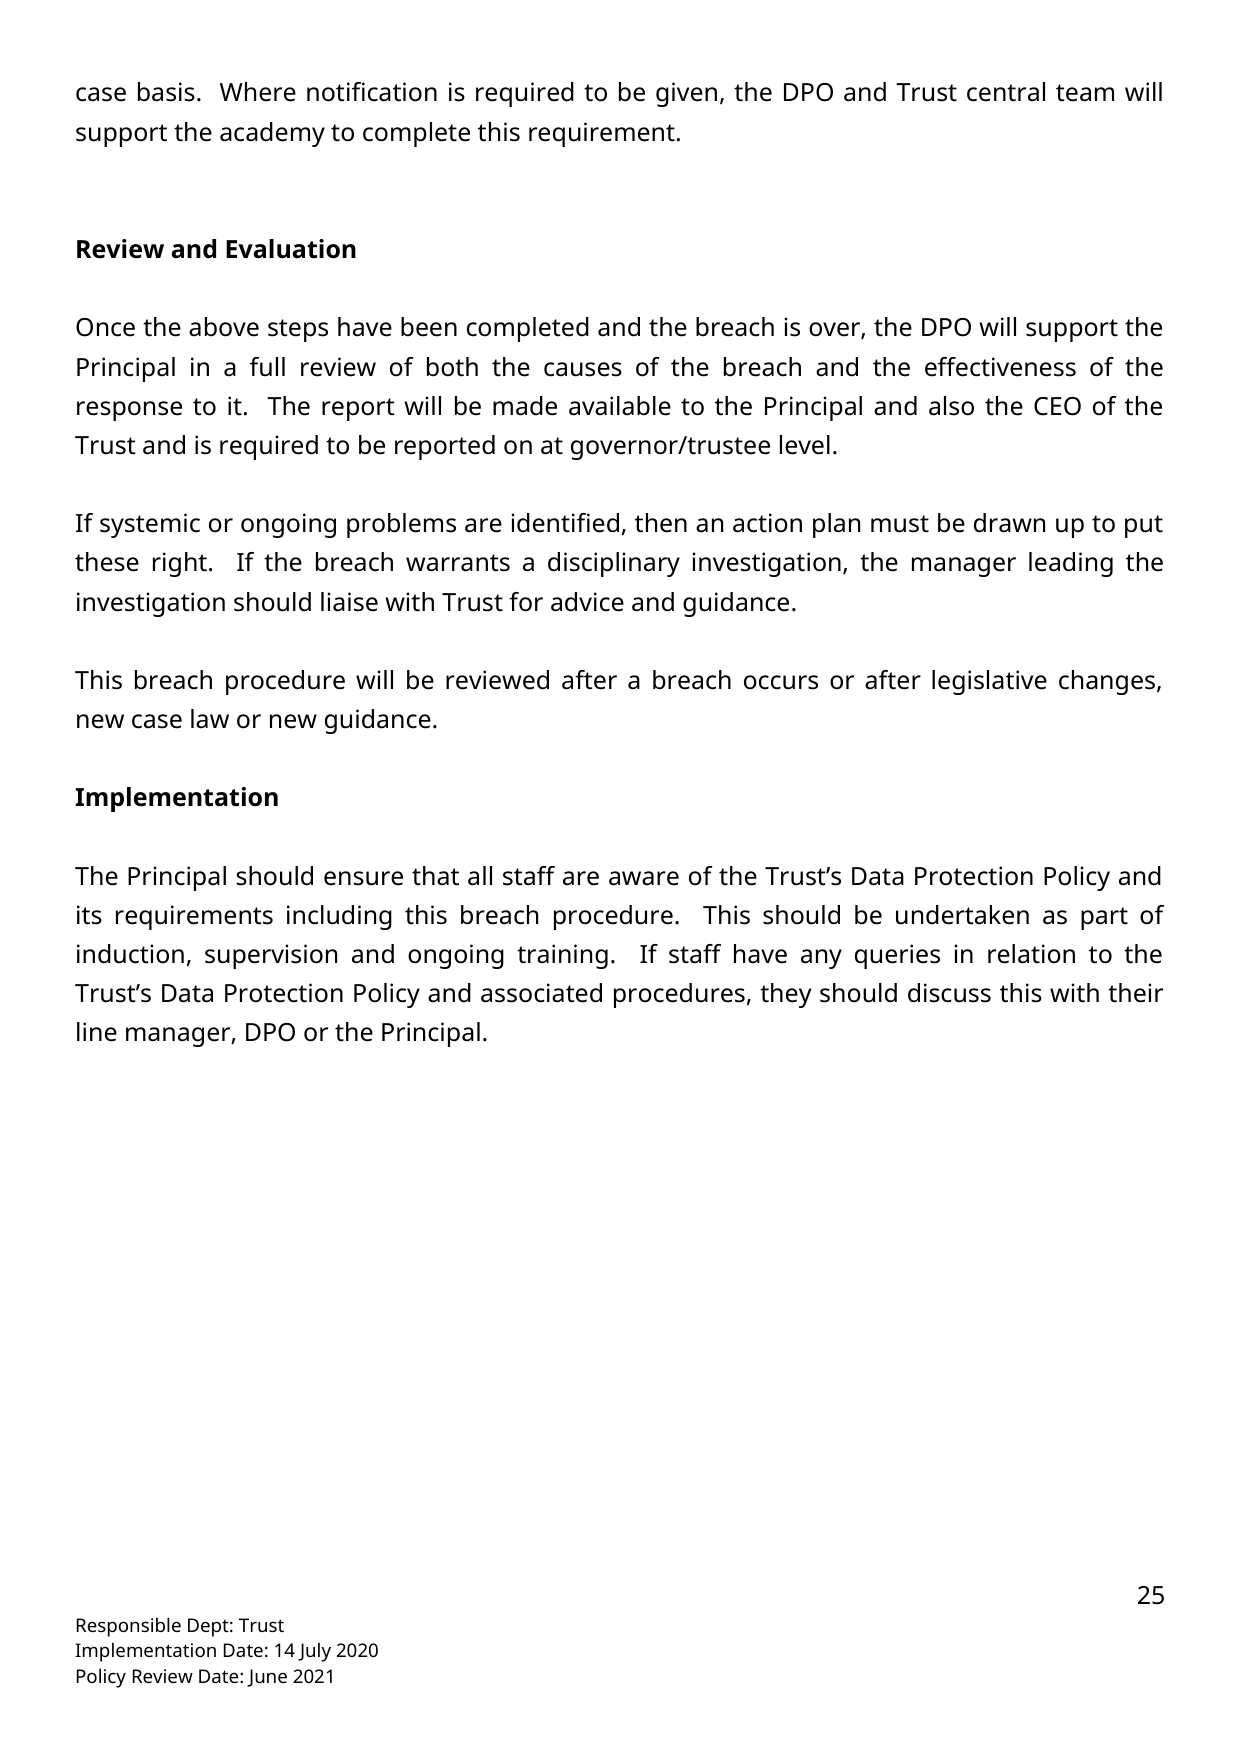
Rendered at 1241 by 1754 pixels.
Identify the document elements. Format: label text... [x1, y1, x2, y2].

text This breach procedure will be reviewed after a breach occurs or after legislative changes, new case law or new guidance. [75, 662, 1165, 736]
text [75, 75, 1165, 148]
text Once the above steps have been completed and the breach is over, the DPO will support the Principal in a full review of both the causes of the breach and the effectiveness of the response to it. The report will be made available to the Principal and also the CEO of the Trust and is required to be reported on at governor/trustee level. [75, 310, 1165, 462]
text If systemic or ongoing problems are identified, then an action plan must be drawn up to put these right. If the breach warrants a disciplinary investigation, the manager leading the investigation should liaise with Trust for advice and guidance. [75, 506, 1165, 618]
text The Principal should ensure that all staff are aware of the Trust’s Data Protection Policy and its requirements including this breach procedure. This should be undertaken as part of induction, supervision and ongoing training. If staff have any queries in relation to the Trust’s Data Protection Policy and associated procedures, they should discuss this with their line manager, DPO or the Principal. [75, 858, 1165, 1049]
text Review and Evaluation [75, 232, 1165, 266]
text Implementation [75, 780, 1165, 814]
